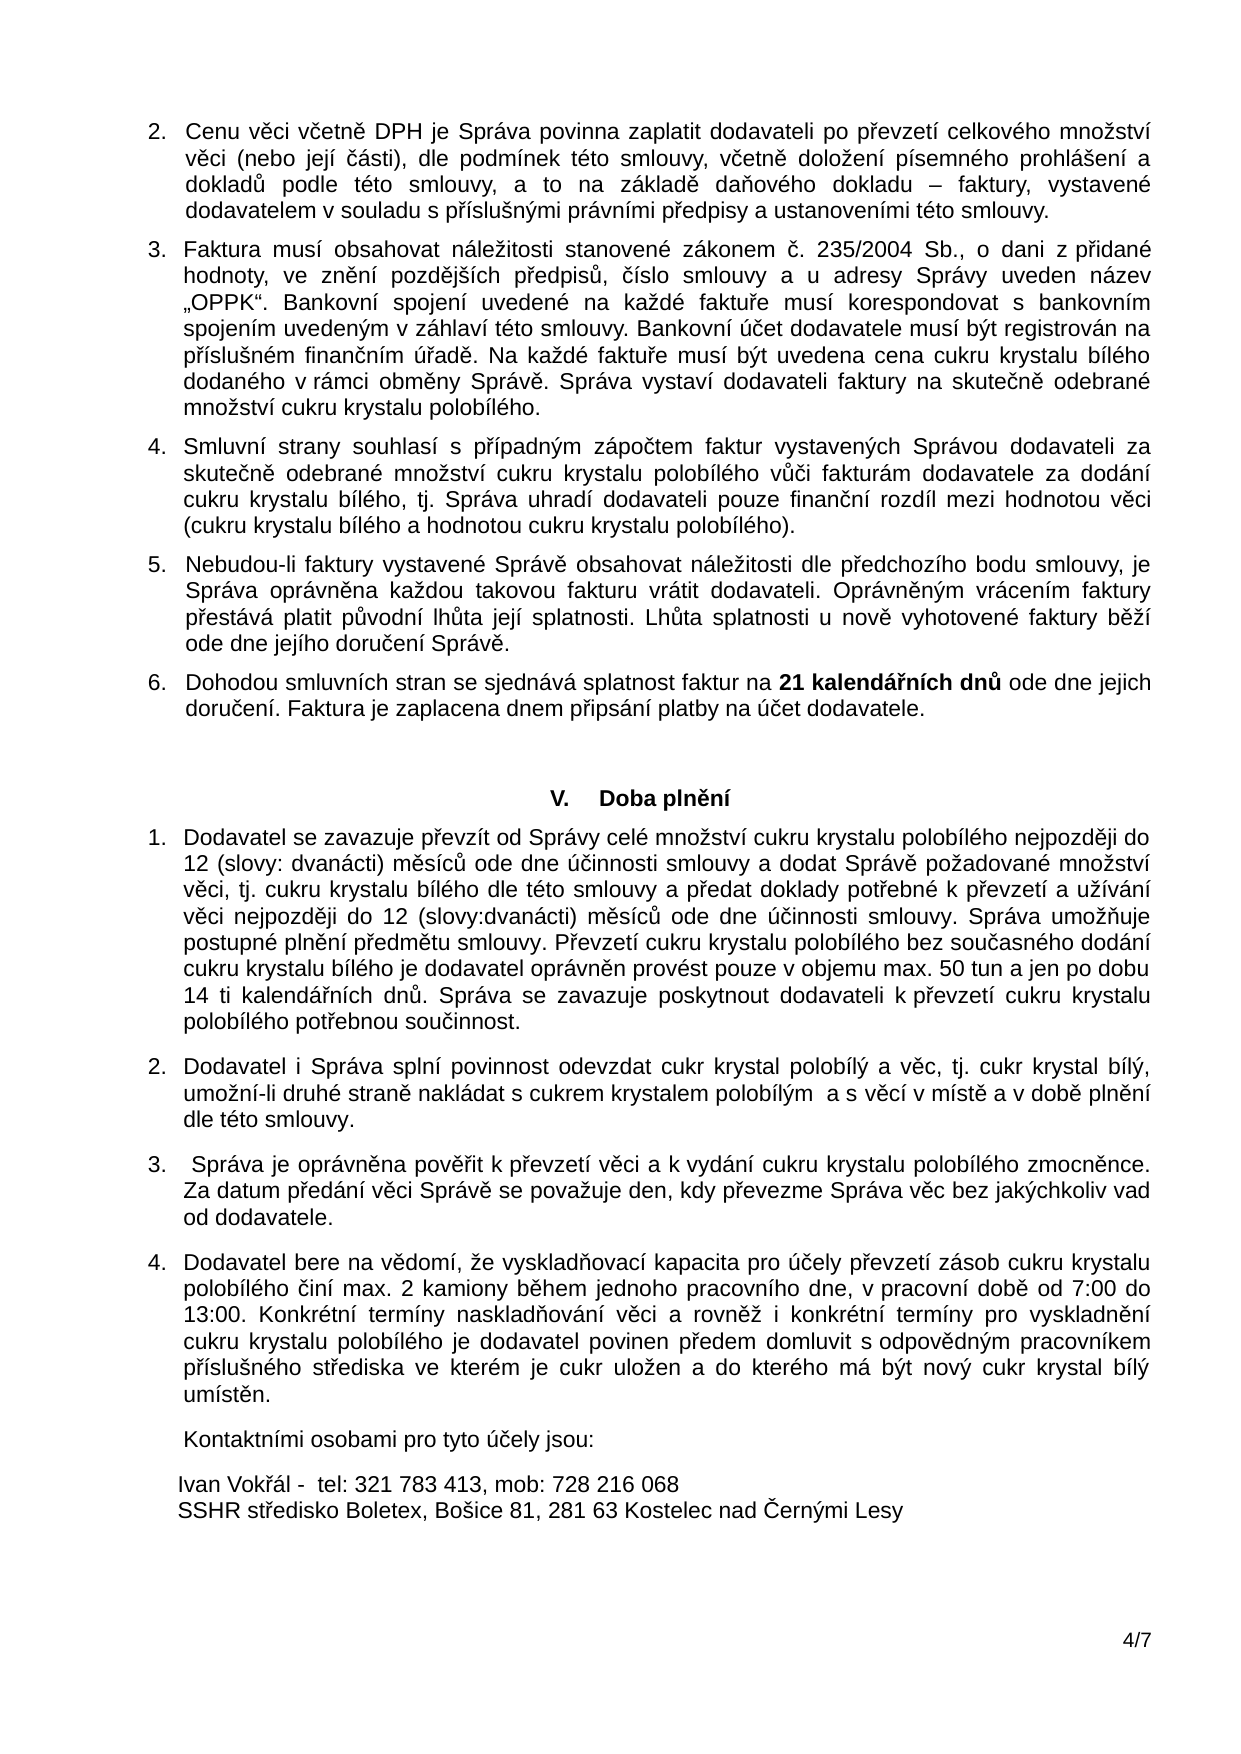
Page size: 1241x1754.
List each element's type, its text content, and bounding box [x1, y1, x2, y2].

text SSHR středisko Boletex, Bošice 81, 281 63 Kostelec nad Černými Lesy [148, 1497, 1152, 1523]
list Faktura musí obsahovat náležitosti stanovené zákonem č. 235/2004 Sb., o dani z přidané hodnoty, ve znění pozdějších předpisů, číslo smlouvy a u adresy Správy uveden název „OPPK“. Bankovní spojení uvedené na každé faktuře musí korespondovat s bankovním spojením uvedeným v záhlaví této smlouvy. Bankovní účet dodavatele musí být registrován na příslušném finančním úřadě. Na každé faktuře musí být uvedena cena cukru krystalu bílého dodaného v rámci obměny Správě. Správa vystaví dodavateli faktury na skutečně odebrané množství cukru krystalu polobílého. [148, 236, 1152, 421]
list Nebudou-li faktury vystavené Správě obsahovat náležitosti dle předchozího bodu smlouvy, je Správa oprávněna každou takovou fakturu vrátit dodavateli. Oprávněným vrácením faktury přestává platit původní lhůta její splatnosti. Lhůta splatnosti u nově vyhotovené faktury běží ode dne jejího doručení Správě. [148, 551, 1152, 656]
subtitle Doba plnění [148, 785, 1152, 811]
list Cenu věci včetně DPH je Správa povinna zaplatit dodavateli po převzetí celkového množství věci (nebo její části), dle podmínek této smlouvy, včetně doložení písemného prohlášení a dokladů podle této smlouvy, a to na základě daňového dokladu – faktury, vystavené dodavatelem v souladu s příslušnými právními předpisy a ustanoveními této smlouvy. [148, 118, 1152, 224]
list Dodavatel bere na vědomí, že vyskladňovací kapacita pro účely převzetí zásob cukru krystalu polobílého činí max. 2 kamiony během jednoho pracovního dne, v pracovní době od 7:00 do 13:00. Konkrétní termíny naskladňování věci a rovněž i konkrétní termíny pro vyskladnění cukru krystalu polobílého je dodavatel povinen předem domluvit s odpovědným pracovníkem příslušného střediska ve kterém je cukr uložen a do kterého má být nový cukr krystal bílý umístěn. [148, 1249, 1151, 1407]
text Ivan Vokřál - tel: 321 783 413, mob: 728 216 068 [148, 1471, 1152, 1497]
list Dodavatel se zavazuje převzít od Správy celé množství cukru krystalu polobílého nejpozději do 12 (slovy: dvanácti) měsíců ode dne účinnosti smlouvy a dodat Správě požadované množství věci, tj. cukru krystalu bílého dle této smlouvy a předat doklady potřebné k převzetí a užívání věci nejpozději do 12 (slovy:dvanácti) měsíců ode dne účinnosti smlouvy. Správa umožňuje postupné plnění předmětu smlouvy. Převzetí cukru krystalu polobílého bez současného dodání cukru krystalu bílého je dodavatel oprávněn provést pouze v objemu max. 50 tun a jen po dobu 14 ti kalendářních dnů. Správa se zavazuje poskytnout dodavateli k převzetí cukru krystalu polobílého potřebnou součinnost. [148, 823, 1151, 1034]
list Správa je oprávněna pověřit k převzetí věci a k vydání cukru krystalu polobílého zmocněnce. Za datum předání věci Správě se považuje den, kdy převezme Správa věc bez jakýchkoliv vad od dodavatele. [148, 1151, 1151, 1230]
list Dodavatel i Správa splní povinnost odevzdat cukr krystal polobílý a věc, tj. cukr krystal bílý, umožní-li druhé straně nakládat s cukrem krystalem polobílým a s věcí v místě a v době plnění dle této smlouvy. [148, 1053, 1151, 1132]
text Kontaktními osobami pro tyto účely jsou: [183, 1426, 1151, 1452]
list Dohodou smluvních stran se sjednává splatnost faktur na 21 kalendářních dnů ode dne jejich doručení. Faktura je zaplacena dnem připsání platby na účet dodavatele. [148, 669, 1152, 722]
list Smluvní strany souhlasí s případným zápočtem faktur vystavených Správou dodavateli za skutečně odebrané množství cukru krystalu polobílého vůči fakturám dodavatele za dodání cukru krystalu bílého, tj. Správa uhradí dodavateli pouze finanční rozdíl mezi hodnotou věci (cukru krystalu bílého a hodnotou cukru krystalu polobílého). [148, 433, 1152, 538]
